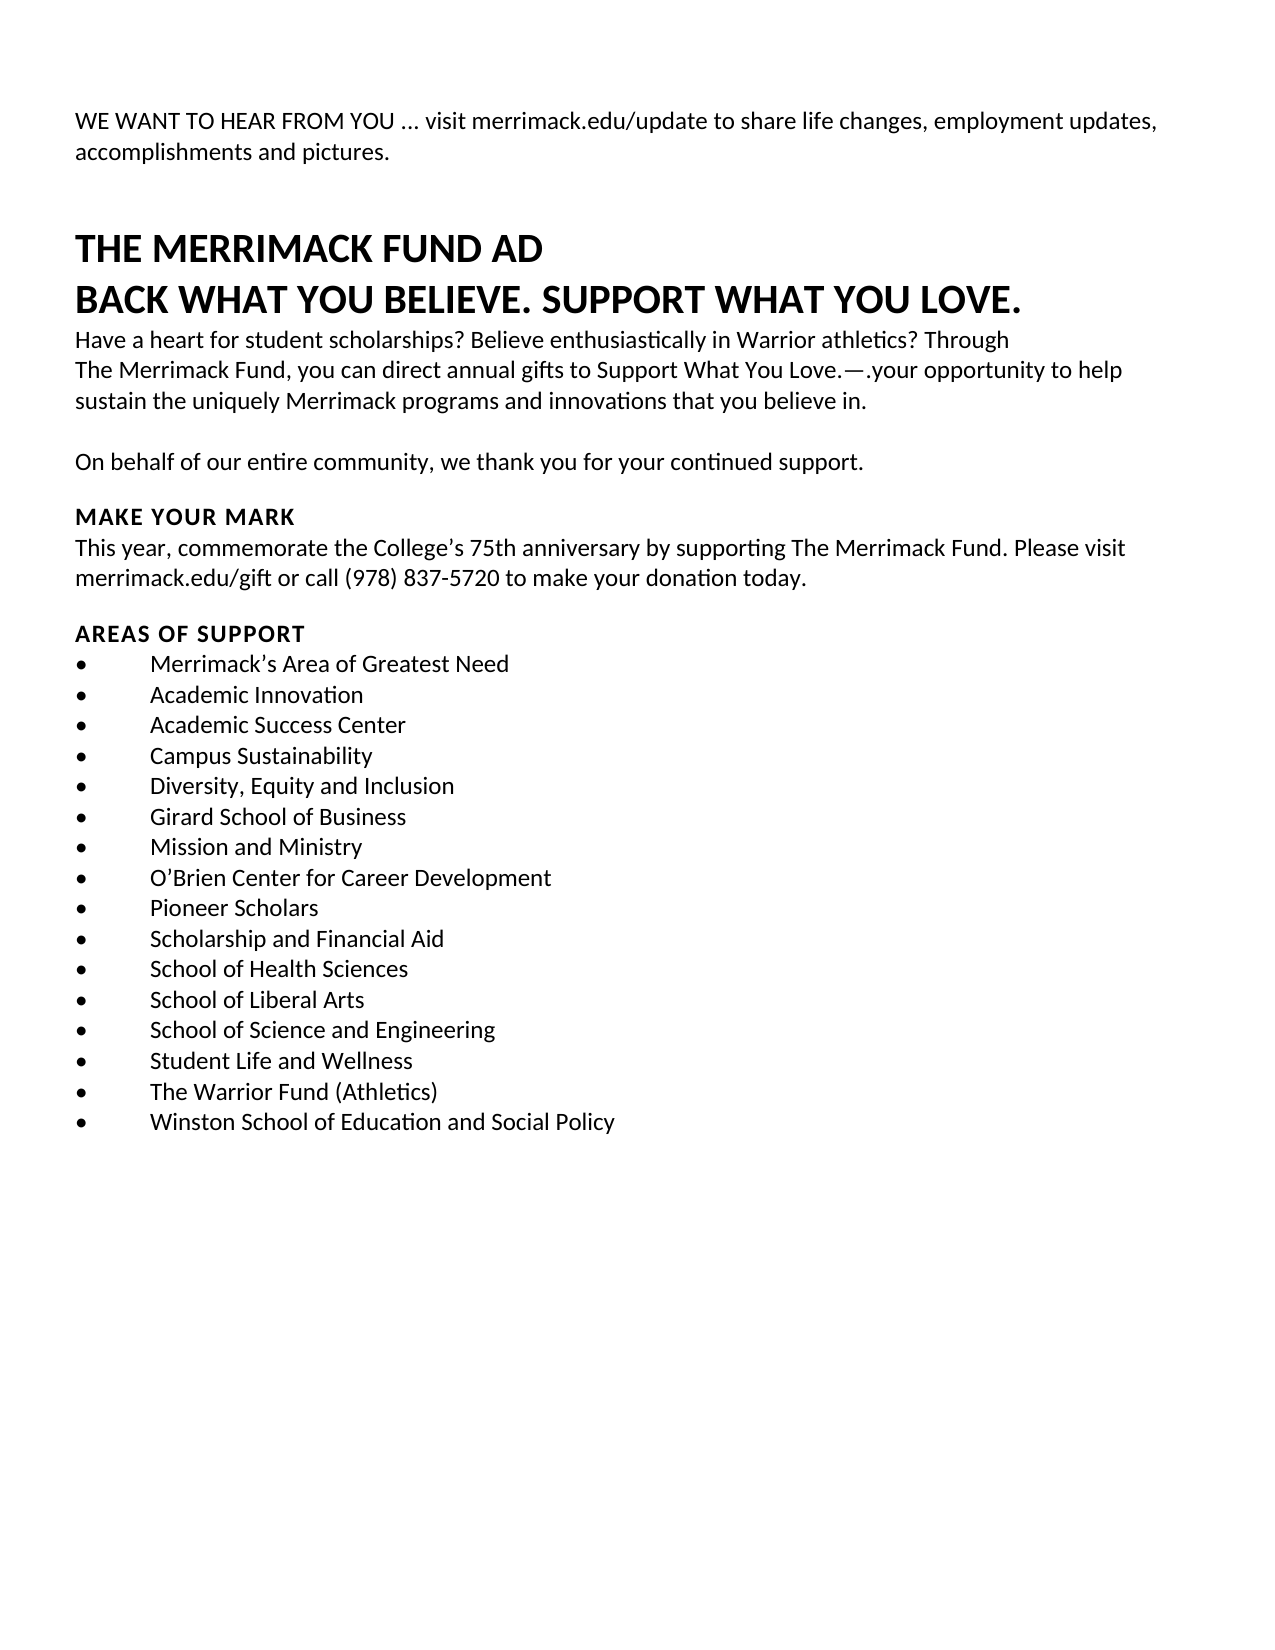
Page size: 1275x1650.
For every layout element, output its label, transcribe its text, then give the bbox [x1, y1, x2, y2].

text • School of Science and Engineering [75, 1015, 1200, 1045]
text On behalf of our entire community, we thank you for your continued support. [75, 446, 1200, 476]
text • The Warrior Fund (Athletics) [75, 1076, 1200, 1106]
text This year, commemorate the College’s 75th anniversary by supporting The Merrimack Fund. Please visit merrimack.edu/gift or call (978) 837-5720 to make your donation today. [75, 532, 1200, 593]
text • Academic Success Center [75, 709, 1200, 740]
text • O’Brien Center for Career Development [75, 862, 1200, 893]
text • School of Health Sciences [75, 954, 1200, 984]
text • Merrimack’s Area of Greatest Need [75, 648, 1200, 679]
text WE WANT TO HEAR FROM YOU ... visit merrimack.edu/update to share life changes, employment updates, accomplishments and pictures. [75, 106, 1200, 167]
text • Campus Sustainability [75, 740, 1200, 771]
subtitle the merrimack fund ad [75, 222, 1200, 273]
text • Mission and Ministry [75, 832, 1200, 862]
text • Academic Innovation [75, 679, 1200, 709]
text • School of Liberal Arts [75, 984, 1200, 1015]
text • Student Life and Wellness [75, 1045, 1200, 1076]
text The Merrimack Fund, you can direct annual gifts to Support What You Love.—.your opportunity to help sustain the uniquely Merrimack programs and innovations that you believe in. [75, 354, 1200, 415]
text Have a heart for student scholarships? Believe enthusiastically in Warrior athletics? Through [75, 324, 1200, 354]
text • Pioneer Scholars [75, 893, 1200, 923]
subtitle AREAS OF SUPPORT [75, 618, 1200, 648]
subtitle MAKE YOUR MARK [75, 501, 1200, 532]
text • Scholarship and Financial Aid [75, 923, 1200, 954]
text • Winston School of Education and Social Policy [75, 1106, 1200, 1137]
text • Girard School of Business [75, 801, 1200, 832]
text • Diversity, Equity and Inclusion [75, 771, 1200, 801]
subtitle Back what you believe. Support what you LOVE. [75, 273, 1200, 324]
